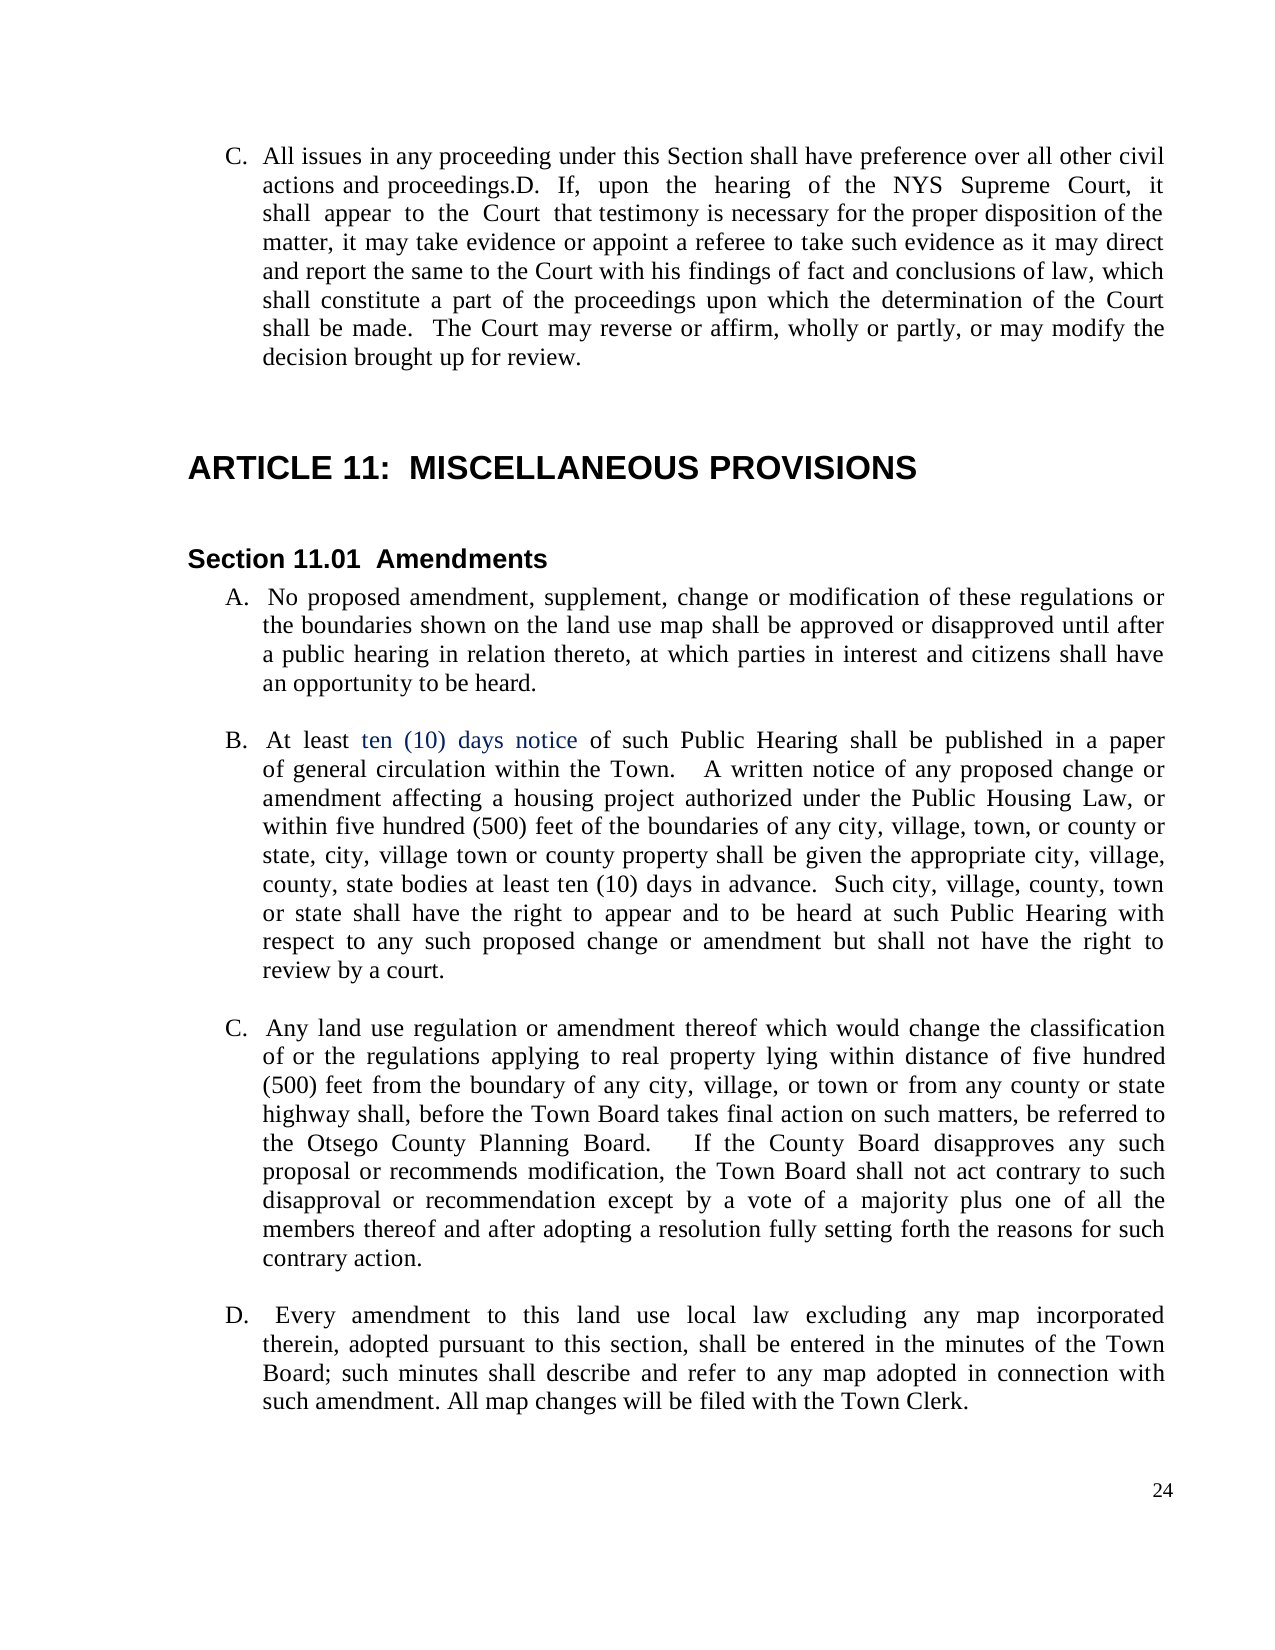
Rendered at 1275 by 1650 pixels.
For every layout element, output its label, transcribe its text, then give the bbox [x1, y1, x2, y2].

text C. All issues in any proceeding under this Section shall have preference over all other civil actions and proceedings.D. If, upon the hearing of the NYS Supreme Court, it shall appear to the Court that testimony is necessary for the proper disposition of the matter, it may take evidence or appoint a referee to take such evidence as it may direct and report the same to the Court with his findings of fact and conclusions of law, which shall constitute a part of the proceedings upon which the determination of the Court shall be made. The Court may reverse or affirm, wholly or partly, or may modify the decision brought up for review. [225, 141, 1164, 371]
text A. No proposed amendment, supplement, change or modification of these regulations or the boundaries shown on the land use map shall be approved or disapproved until after a public hearing in relation thereto, at which parties in interest and citizens shall have an opportunity to be heard. [225, 582, 1164, 697]
text D. Every amendment to this land use local law excluding any map incorporated therein, adopted pursuant to this section, shall be entered in the minutes of the Town Board; such minutes shall describe and refer to any map adopted in connection with such amendment. All map changes will be filed with the Town Clerk. [225, 1300, 1164, 1415]
text C. Any land use regulation or amendment thereof which would change the classification of or the regulations applying to real property lying within distance of five hundred (500) feet from the boundary of any city, village, or town or from any county or state highway shall, before the Town Board takes final action on such matters, be referred to the Otsego County Planning Board. If the County Board disapproves any such proposal or recommends modification, the Town Board shall not act contrary to such disapproval or recommendation except by a vote of a majority plus one of all the members thereof and after adopting a resolution fully setting forth the reasons for such contrary action. [225, 1013, 1165, 1271]
text ARTICLE 11: MISCELLANEOUS PROVISIONS [187, 448, 1173, 487]
text Section 11.01 Amendments [187, 543, 1173, 574]
text B. At least ten (10) days notice of such Public Hearing shall be published in a paper of general circulation within the Town. A written notice of any proposed change or amendment affecting a housing project authorized under the Public Housing Law, or within five hundred (500) feet of the boundaries of any city, village, town, or county or state, city, village town or county property shall be given the appropriate city, village, county, state bodies at least ten (10) days in advance. Such city, village, county, town or state shall have the right to appear and to be heard at such Public Hearing with respect to any such proposed change or amendment but shall not have the right to review by a court. [225, 725, 1165, 984]
